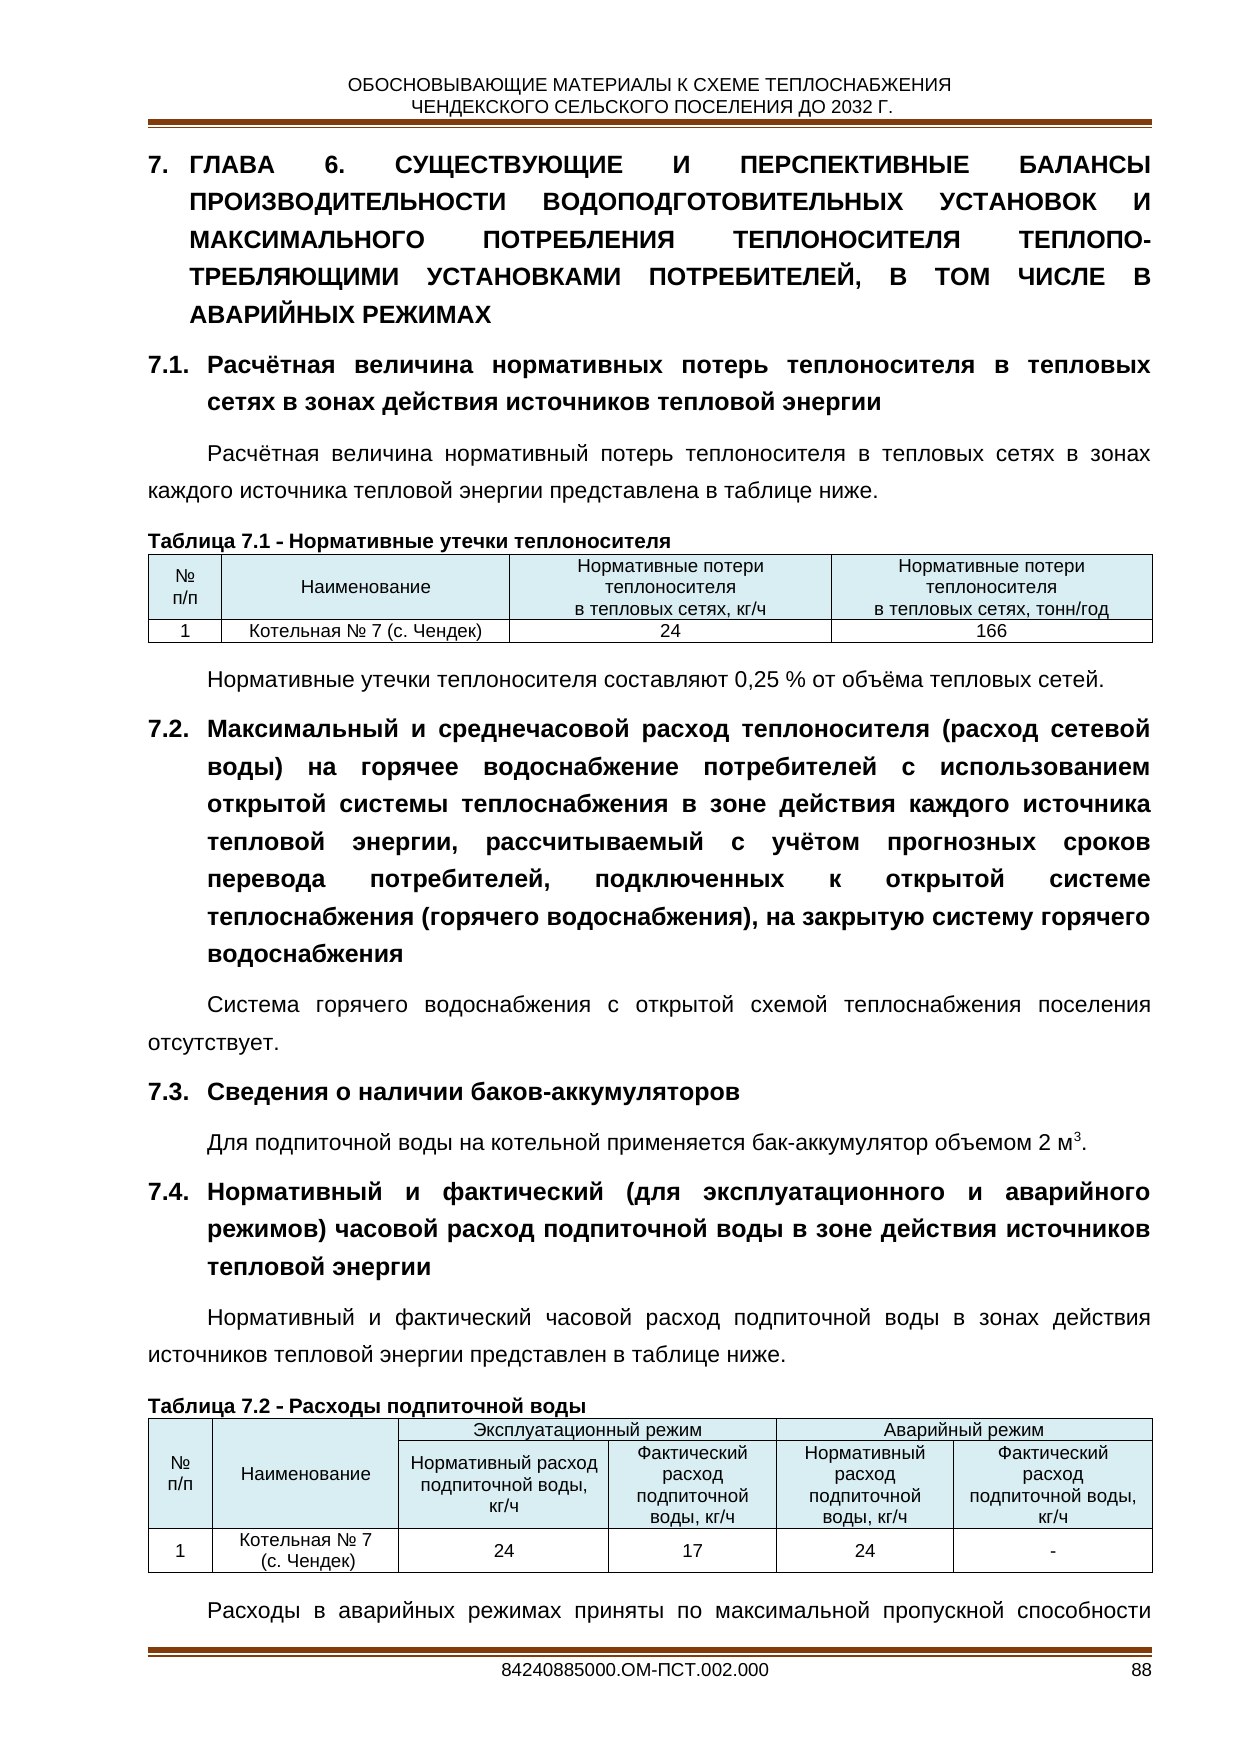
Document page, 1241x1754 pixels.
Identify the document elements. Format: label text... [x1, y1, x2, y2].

text Расчётная величина нормативный потерь теплоносителя в тепловых сетях в зонах каждого источника тепловой энергии представлена в таблице ниже. [148, 428, 1152, 503]
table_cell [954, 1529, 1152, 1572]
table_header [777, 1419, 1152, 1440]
text Нормативные утечки теплоносителя составляют 0,25 % от объёма тепловых сетей. [148, 655, 1152, 693]
list Максимальный и среднечасовой расход теплоносителя (расход сетевой воды) на горячее водоснабжение потребителей с использованием открытой системы теплоснабжения в зоне действия каждого источника тепловой энергии, рассчитываемый с учётом прогнозных сроков перевода потребителей, подключенных к открытой системе теплоснабжения (горячего водоснабжения), на закрытую систему горячего водоснабжения [148, 705, 1152, 968]
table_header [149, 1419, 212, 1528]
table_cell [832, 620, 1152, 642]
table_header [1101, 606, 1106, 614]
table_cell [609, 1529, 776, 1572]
text Нормативный и фактический часовой расход подпиточной воды в зонах действия источников тепловой энергии представлен в таблице ниже. [148, 1293, 1152, 1368]
text Таблица .2 Расходы подпиточной воды [148, 1380, 1152, 1418]
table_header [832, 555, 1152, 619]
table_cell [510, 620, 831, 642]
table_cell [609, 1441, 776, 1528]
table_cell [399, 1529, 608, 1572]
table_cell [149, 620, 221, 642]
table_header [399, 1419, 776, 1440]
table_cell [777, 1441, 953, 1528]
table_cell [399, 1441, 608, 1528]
text Система горячего водоснабжения с открытой схемой теплоснабжения поселения отсутствует. [148, 980, 1152, 1055]
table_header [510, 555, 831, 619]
text Таблица .1 Нормативные утечки теплоносителя [148, 516, 1152, 553]
list Сведения о наличии баков-аккумуляторов [148, 1068, 1152, 1105]
list Глава 6. Существующие и перспективные балансы производительности водоподготовительных установок и максимального потребления теплоносителя теплопо-требляющими установками потребителей, в том числе в аварийных режимах [148, 141, 1152, 328]
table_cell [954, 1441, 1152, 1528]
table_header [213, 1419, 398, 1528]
text Для подпиточной воды на котельной применяется бак-аккумулятор объемом 2 м3. [148, 1118, 1152, 1155]
list Расчётная величина нормативных потерь теплоносителя в тепловых сетях в зонах действия источников тепловой энергии [148, 341, 1152, 416]
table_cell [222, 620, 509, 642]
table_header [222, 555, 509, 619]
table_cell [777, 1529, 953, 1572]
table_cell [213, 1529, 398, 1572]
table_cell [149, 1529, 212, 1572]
list Нормативный и фактический (для эксплуатационного и аварийного режимов) часовой расход подпиточной воды в зоне действия источников тепловой энергии [148, 1168, 1152, 1280]
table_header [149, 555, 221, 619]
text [148, 1585, 1152, 1623]
